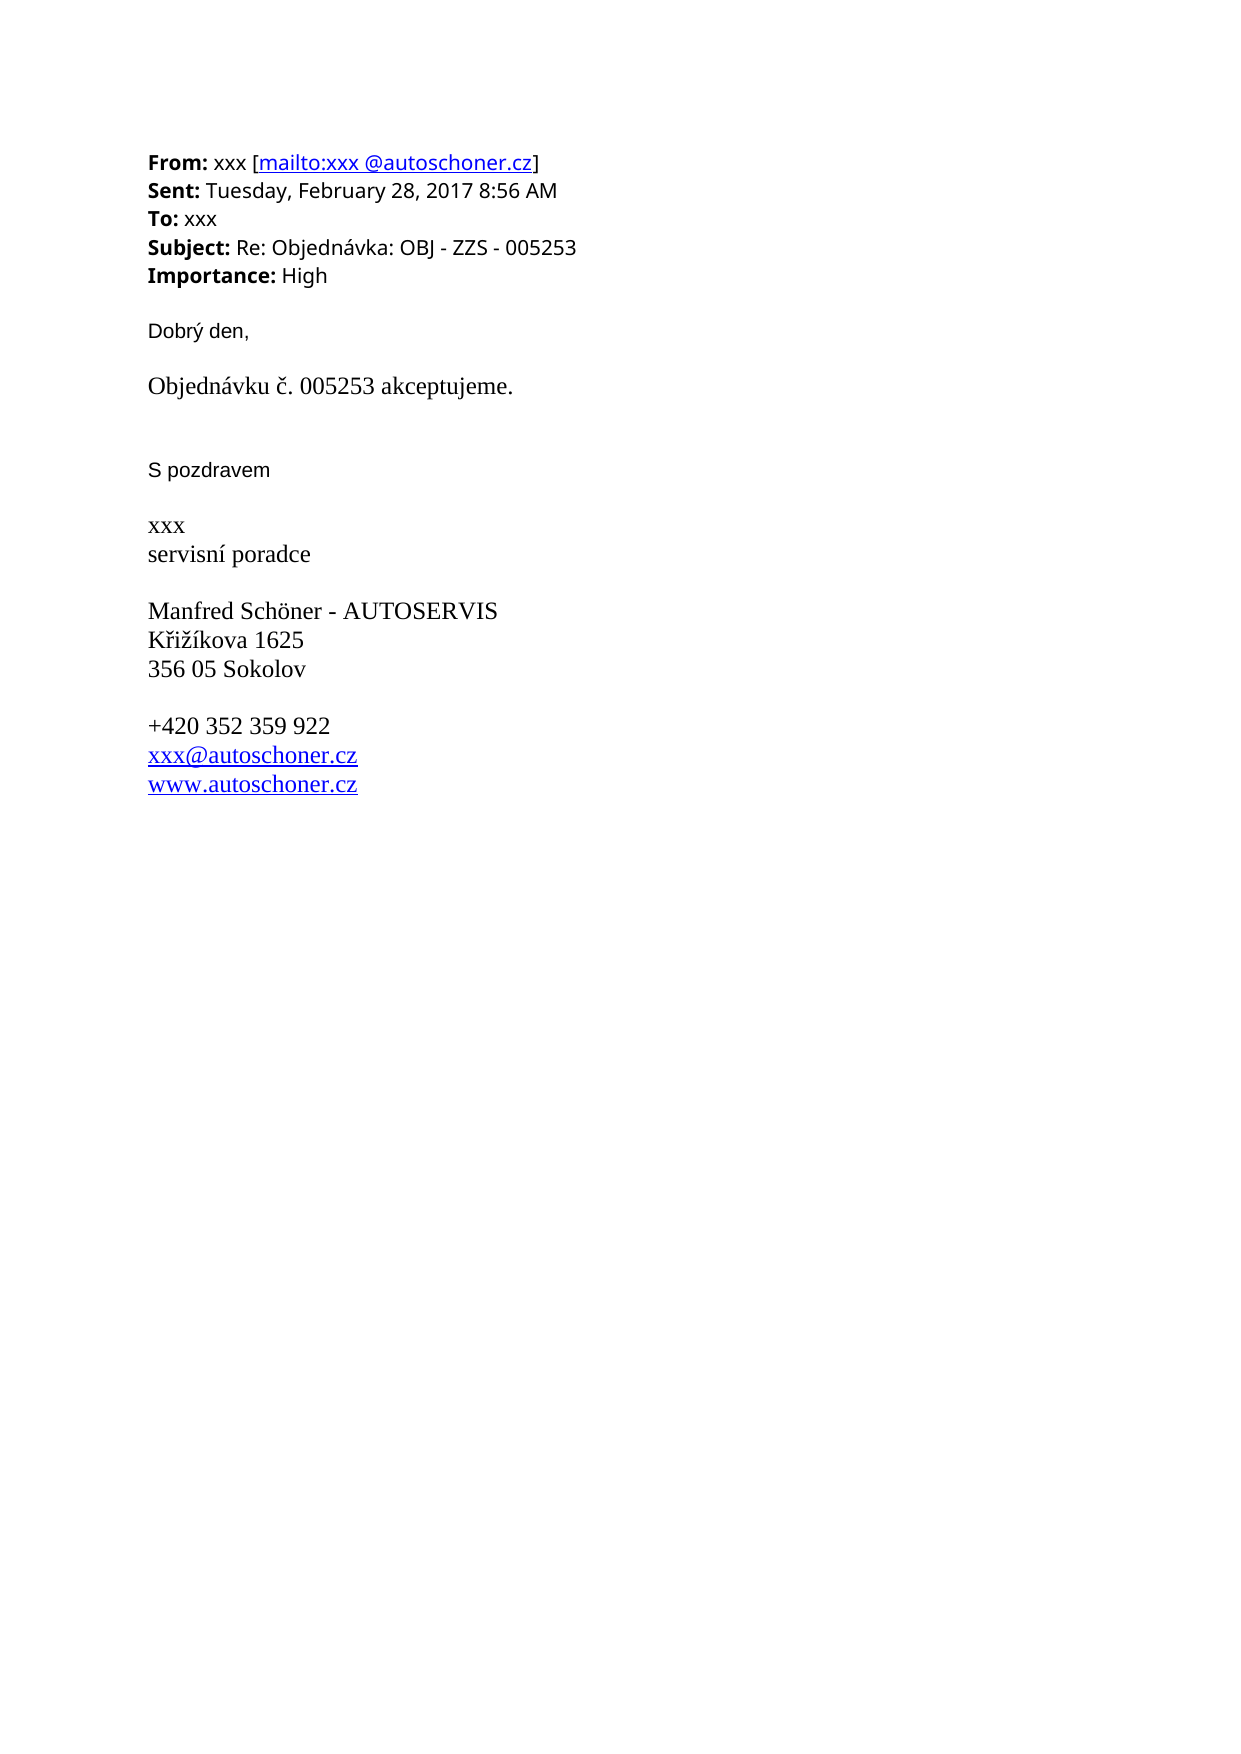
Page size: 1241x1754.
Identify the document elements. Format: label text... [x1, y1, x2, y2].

text Objednávku č. 005253 akceptujeme. [148, 371, 1093, 400]
text Manfred Schöner - AUTOSERVIS Křižíkova 1625 356 05 Sokolov [148, 596, 1093, 683]
text +420 352 359 922 xxx@autoschoner.cz www.autoschoner.cz [148, 711, 1093, 798]
text From: xxx [mailto:xxx @autoschoner.cz] Sent: Tuesday, February 28, 2017 8:56 AM To: xxx Subject: Re: Objednávka: OBJ - ZZS - 005253 Importance: High [148, 148, 1093, 290]
text S pozdravem [148, 457, 1093, 481]
text Dobrý den, [148, 318, 1093, 342]
text xxx servisní poradce [148, 510, 1093, 568]
